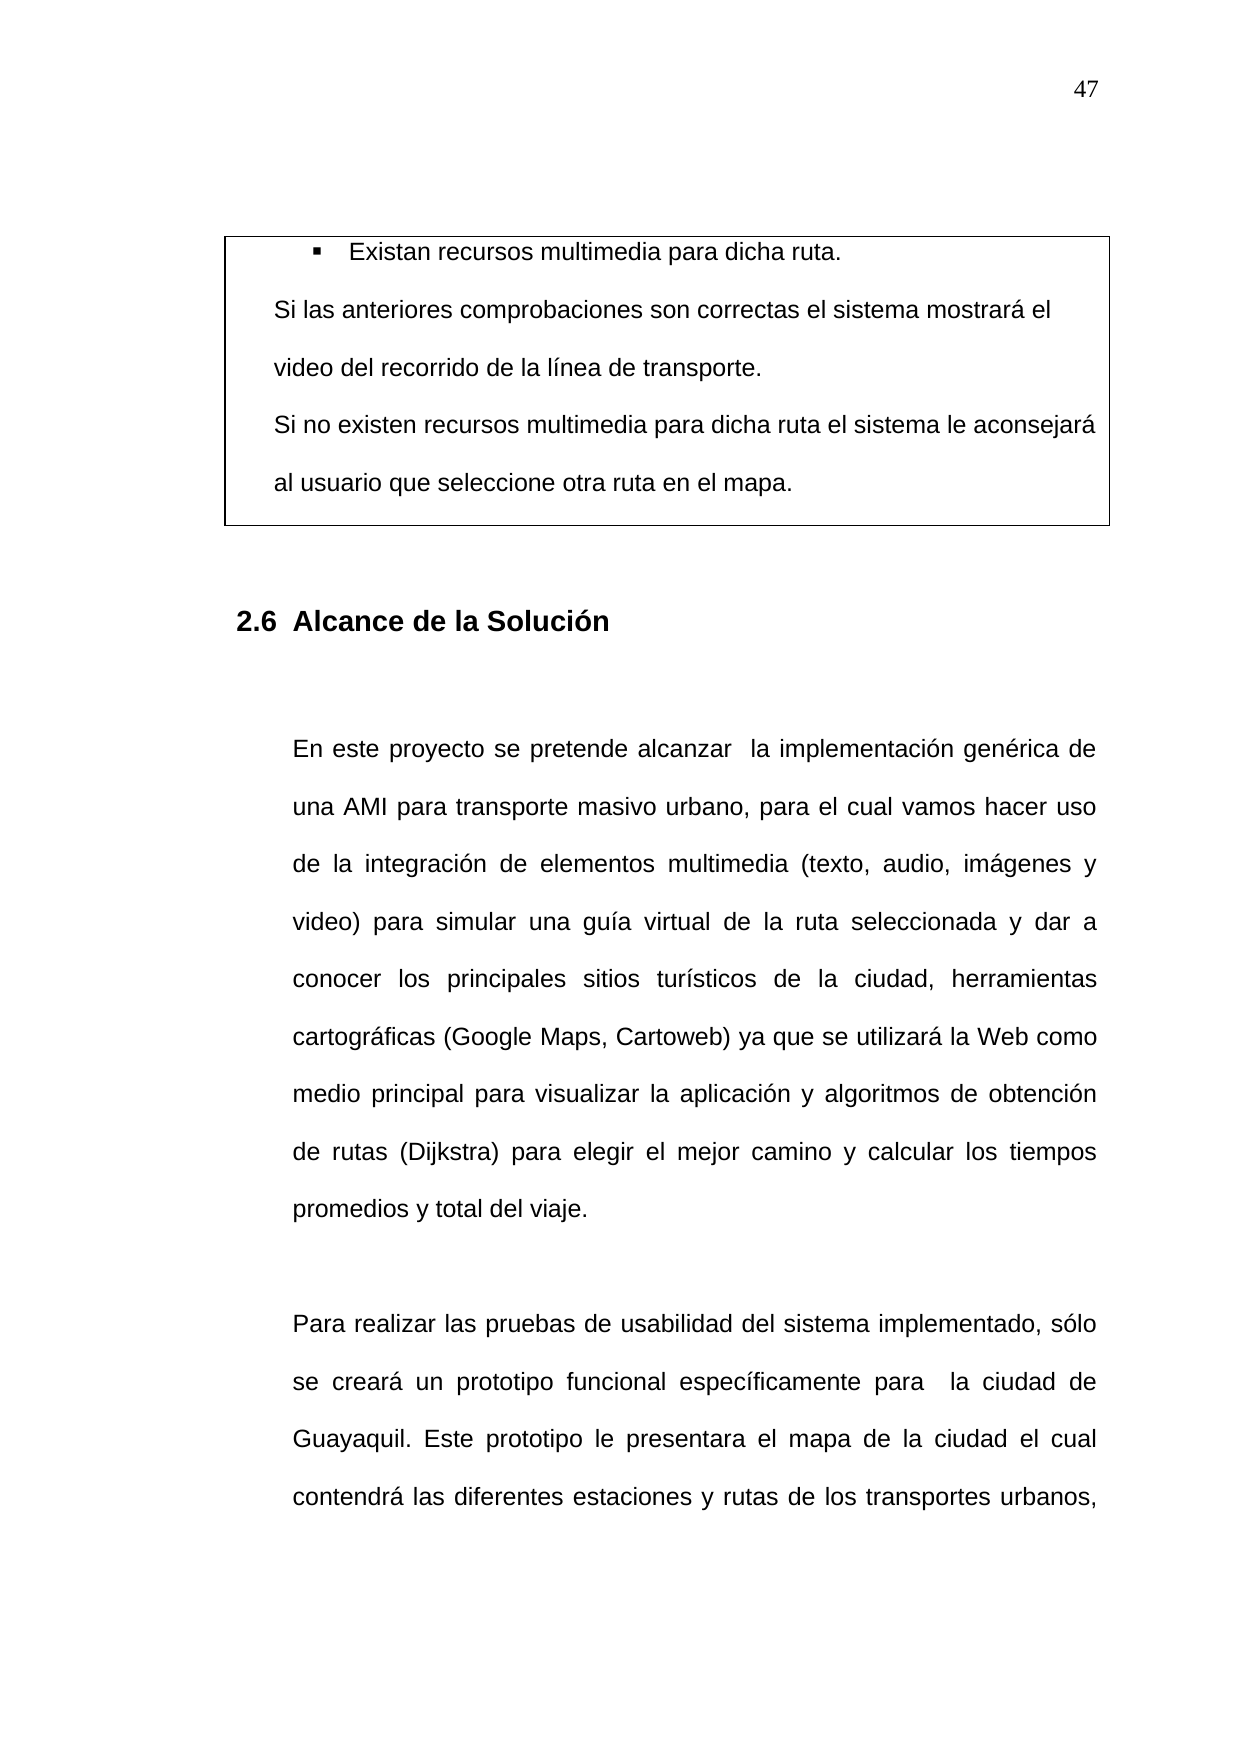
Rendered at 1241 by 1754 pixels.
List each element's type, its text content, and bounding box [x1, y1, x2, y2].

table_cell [226, 237, 1109, 525]
subtitle Alcance de [236, 604, 1098, 637]
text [292, 1309, 1098, 1511]
text En este proyecto se pretende alcanzar la implementación genérica de una AMI para transporte masivo urbano, para el cual vamos hacer uso de la integración de elementos multimedia (texto, audio, imágenes y video) para simular una guía virtual de la ruta seleccionada y dar a conocer los principales sitios turísticos de la ciudad, herramientas cartográficas (Google Maps, Cartoweb) ya que se utilizará como medio principal para visualizar la aplicación y algoritmos de obtención de rutas (Dijkstra) para elegir el mejor camino y calcular los tiempos promedios y total del viaje. [292, 734, 1098, 1223]
